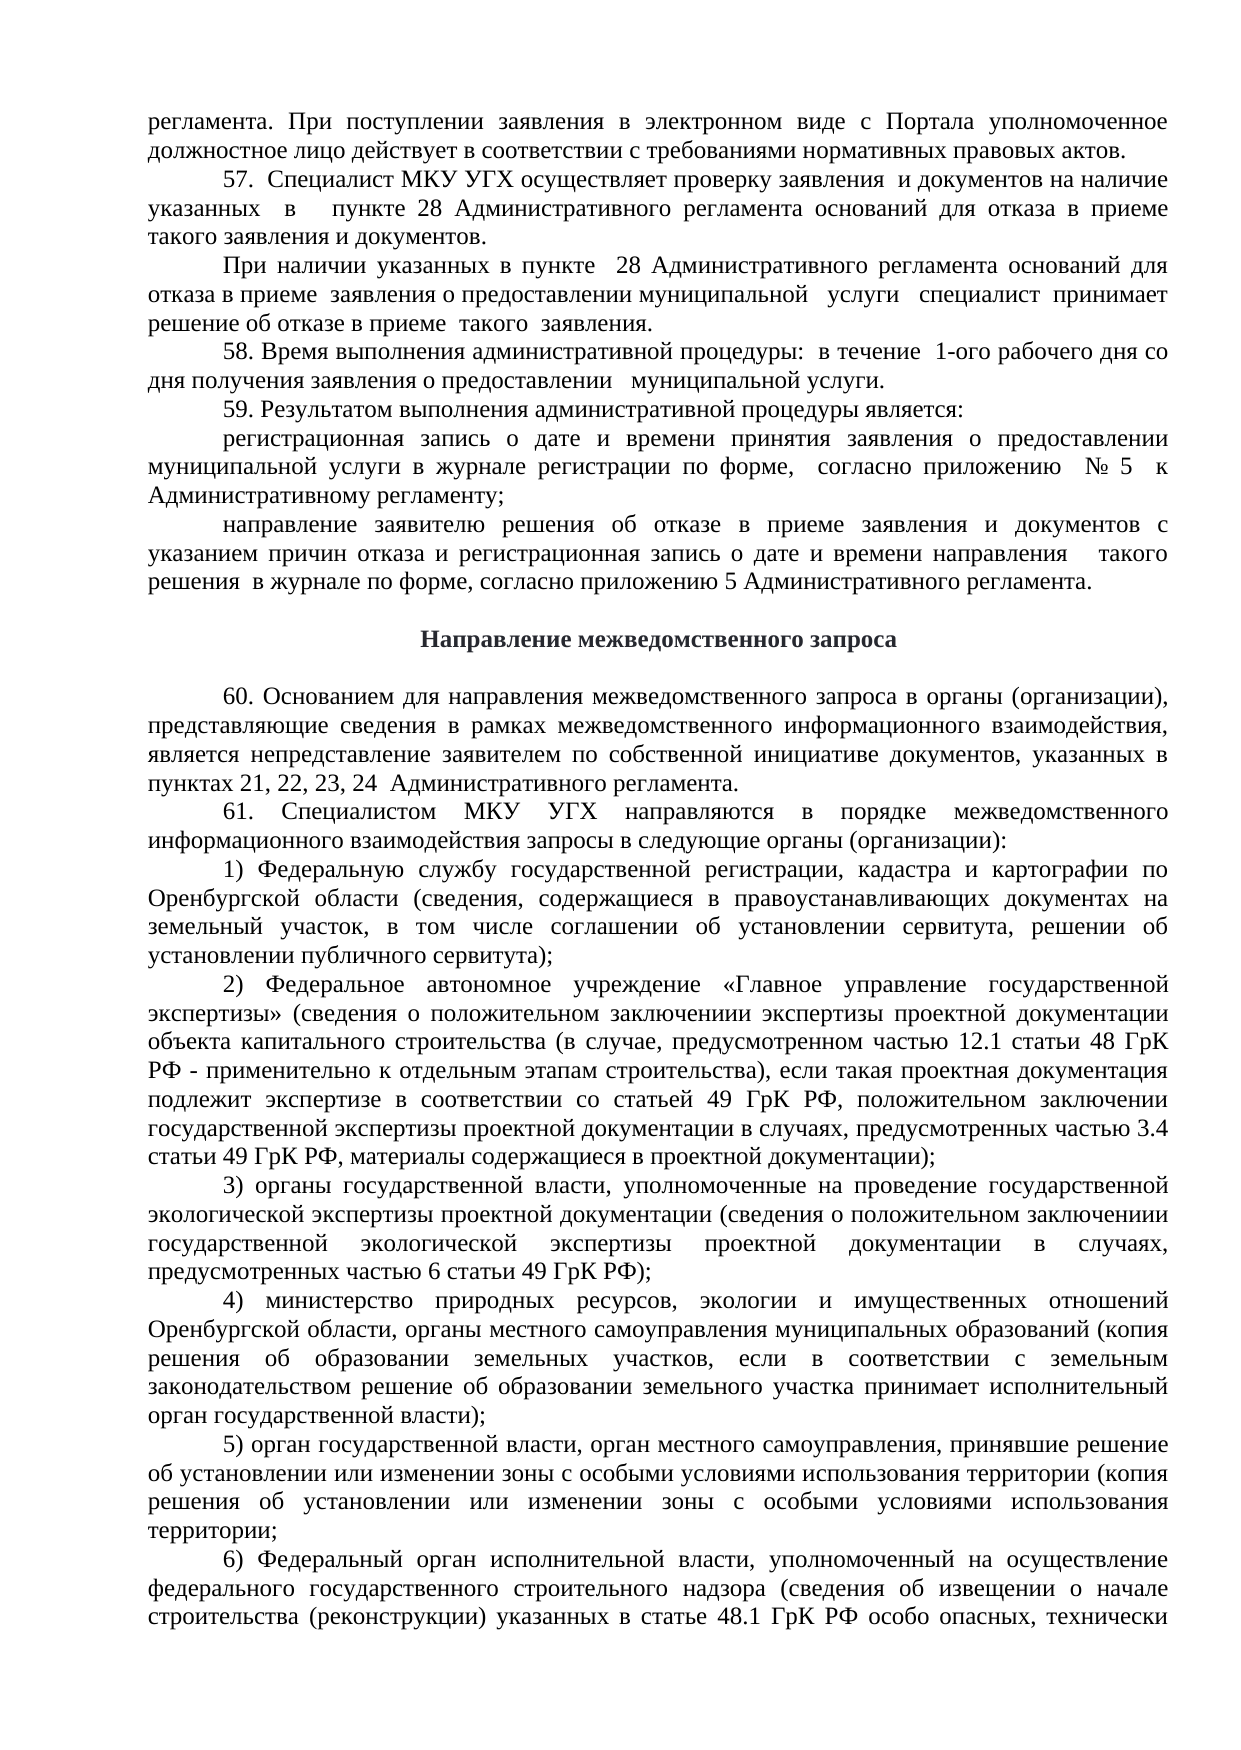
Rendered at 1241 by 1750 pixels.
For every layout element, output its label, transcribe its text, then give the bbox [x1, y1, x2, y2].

text 1) Федеральную службу государственной регистрации, кадастра и картографии по Оренбургской области (сведения, содержащиеся в правоустанавливающих документах на земельный участок, в том числе соглашении об установлении сервитута, решении об установлении публичного сервитута); [148, 854, 1169, 969]
text 59. Результатом выполнения административной процедуры является: [148, 394, 1169, 423]
text направление заявителю решения об отказе в приеме заявления и документов с указанием причин отказа и регистрационная запись о дате и времени направления такого решения в журнале по форме, согласно приложению 5 Административного регламента. [148, 509, 1169, 595]
text регистрационная запись о дате и времени принятия заявления о предоставлении муниципальной услуги в журнале регистрации по форме, согласно приложению № 5 к Административному регламенту; [148, 423, 1169, 509]
text Направление межведомственного запроса [148, 624, 1169, 653]
text 61. Специалистом МКУ УГХ направляются в порядке межведомственного информационного взаимодействия запросы в следующие органы (организации): [148, 796, 1169, 854]
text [148, 1544, 1169, 1630]
text 2) Федеральное автономное учреждение «Главное управление государственной экспертизы» (сведения о положительном заключениии экспертизы проектной документации объекта капитального строительства (в случае, предусмотренном частью 12.1 статьи 48 ГрК РФ - применительно к отдельным этапам строительства), если такая проектная документация подлежит экспертизе в соответствии со статьей 49 ГрК РФ, положительном заключении государственной экспертизы проектной документации в случаях, предусмотренных частью 3.4 статьи 49 ГрК РФ, материалы содержащиеся в проектной документации); [148, 969, 1169, 1170]
text При наличии указанных в пункте 28 Административного регламента оснований для отказа в приеме заявления о предоставлении муниципальной услуги специалист принимает решение об отказе в приеме такого заявления. [148, 250, 1169, 336]
text 60. Основанием для направления межведомственного запроса в органы (организации), представляющие сведения в рамках межведомственного информационного взаимодействия, является непредставление заявителем по собственной инициативе документов, указанных в пунктах 21, 22, 23, 24 Административного регламента. [148, 681, 1169, 796]
text 57. Специалист МКУ УГХ осуществляет проверку заявления и документов на наличие указанных в пункте 28 Административного регламента оснований для отказа в приеме такого заявления и документов. [148, 164, 1169, 250]
text 58. Время выполнения административной процедуры: в течение 1-ого рабочего дня со дня получения заявления о предоставлении муниципальной услуги. [148, 336, 1169, 394]
text 5) орган государственной власти, орган местного самоуправления, принявшие решение об установлении или изменении зоны с особыми условиями использования территории (копия решения об установлении или изменении зоны с особыми условиями использования территории; [148, 1429, 1169, 1544]
text 3) органы государственной власти, уполномоченные на проведение государственной экологической экспертизы проектной документации (сведения о положительном заключениии государственной экологической экспертизы проектной документации в случаях, предусмотренных частью 6 статьи 49 ГрК РФ); [148, 1170, 1169, 1285]
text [148, 106, 1169, 164]
text 4) министерство природных ресурсов, экологии и имущественных отношений Оренбургской области, органы местного самоуправления муниципальных образований (копия решения об образовании земельных участков, если в соответствии с земельным законодательством решение об образовании земельного участка принимает исполнительный орган государственной власти); [148, 1285, 1169, 1429]
